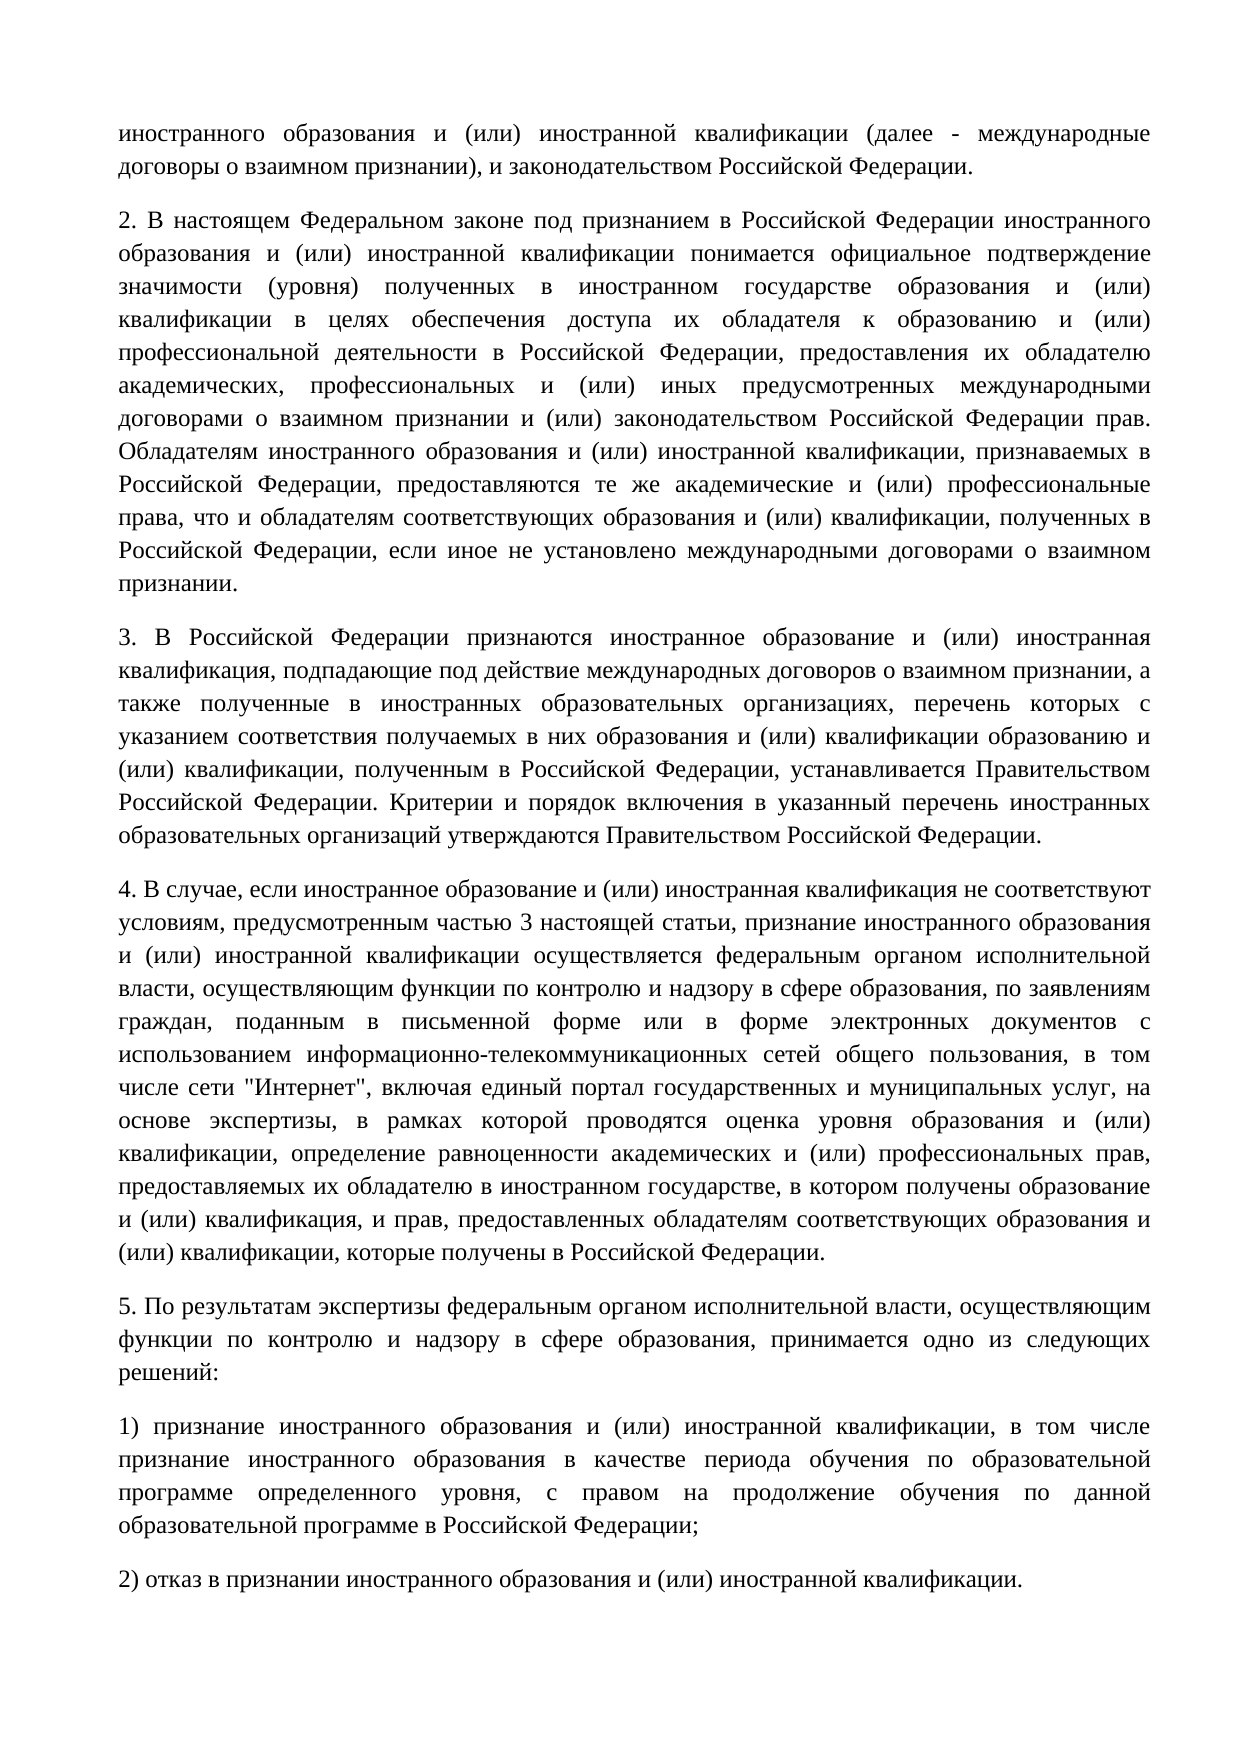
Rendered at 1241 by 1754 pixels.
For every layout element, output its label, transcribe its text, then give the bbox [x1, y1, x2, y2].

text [118, 118, 1152, 180]
text 4. В случае, если иностранное образование и (или) иностранная квалификация не соответствуют условиям, предусмотренным частью 3 настоящей статьи, признание иностранного образования и (или) иностранной квалификации осуществляется федеральным органом исполнительной власти, осуществляющим функции по контролю и надзору в сфере образования, по заявлениям граждан, поданным в письменной форме или в форме электронных документов с использованием информационно-телекоммуникационных сетей общего пользования, в том числе сети "Интернет", включая единый портал государственных и муниципальных услуг, на основе экспертизы, в рамках которой проводятся оценка уровня образования и (или) квалификации, определение равноценности академических и (или) профессиональных прав, предоставляемых их обладателю в иностранном государстве, в котором получены образование и (или) квалификация, и прав, предоставленных обладателям соответствующих образования и (или) квалификации, которые получены в Российской Федерации. [118, 874, 1152, 1266]
text 2) отказ в признании иностранного образования и (или) иностранной квалификации. [118, 1564, 1152, 1593]
text 5. По результатам экспертизы федеральным органом исполнительной власти, осуществляющим функции по контролю и надзору в сфере образования, принимается одно из следующих решений: [118, 1291, 1152, 1386]
text 2. В настоящем Федеральном законе под признанием в Российской Федерации иностранного образования и (или) иностранной квалификации понимается официальное подтверждение значимости (уровня) полученных в иностранном государстве образования и (или) квалификации в целях обеспечения доступа их обладателя к образованию и (или) профессиональной деятельности в Российской Федерации, предоставления их обладателю академических, профессиональных и (или) иных предусмотренных международными договорами о взаимном признании и (или) законодательством Российской Федерации прав. Обладателям иностранного образования и (или) иностранной квалификации, признаваемых в Российской Федерации, предоставляются те же академические и (или) профессиональные права, что и обладателям соответствующих образования и (или) квалификации, полученных в Российской Федерации, если иное не установлено международными договорами о взаимном признании. [118, 205, 1152, 597]
text 3. В Российской Федерации признаются иностранное образование и (или) иностранная квалификация, подпадающие под действие международных договоров о взаимном признании, а также полученные в иностранных образовательных организациях, перечень которых с указанием соответствия получаемых в них образования и (или) квалификации образованию и (или) квалификации, полученным в Российской Федерации, устанавливается Правительством Российской Федерации. Критерии и порядок включения в указанный перечень иностранных образовательных организаций утверждаются Правительством Российской Федерации. [118, 622, 1152, 849]
text 1) признание иностранного образования и (или) иностранной квалификации, в том числе признание иностранного образования в качестве периода обучения по образовательной программе определенного уровня, с правом на продолжение обучения по данной образовательной программе в Российской Федерации; [118, 1411, 1152, 1539]
